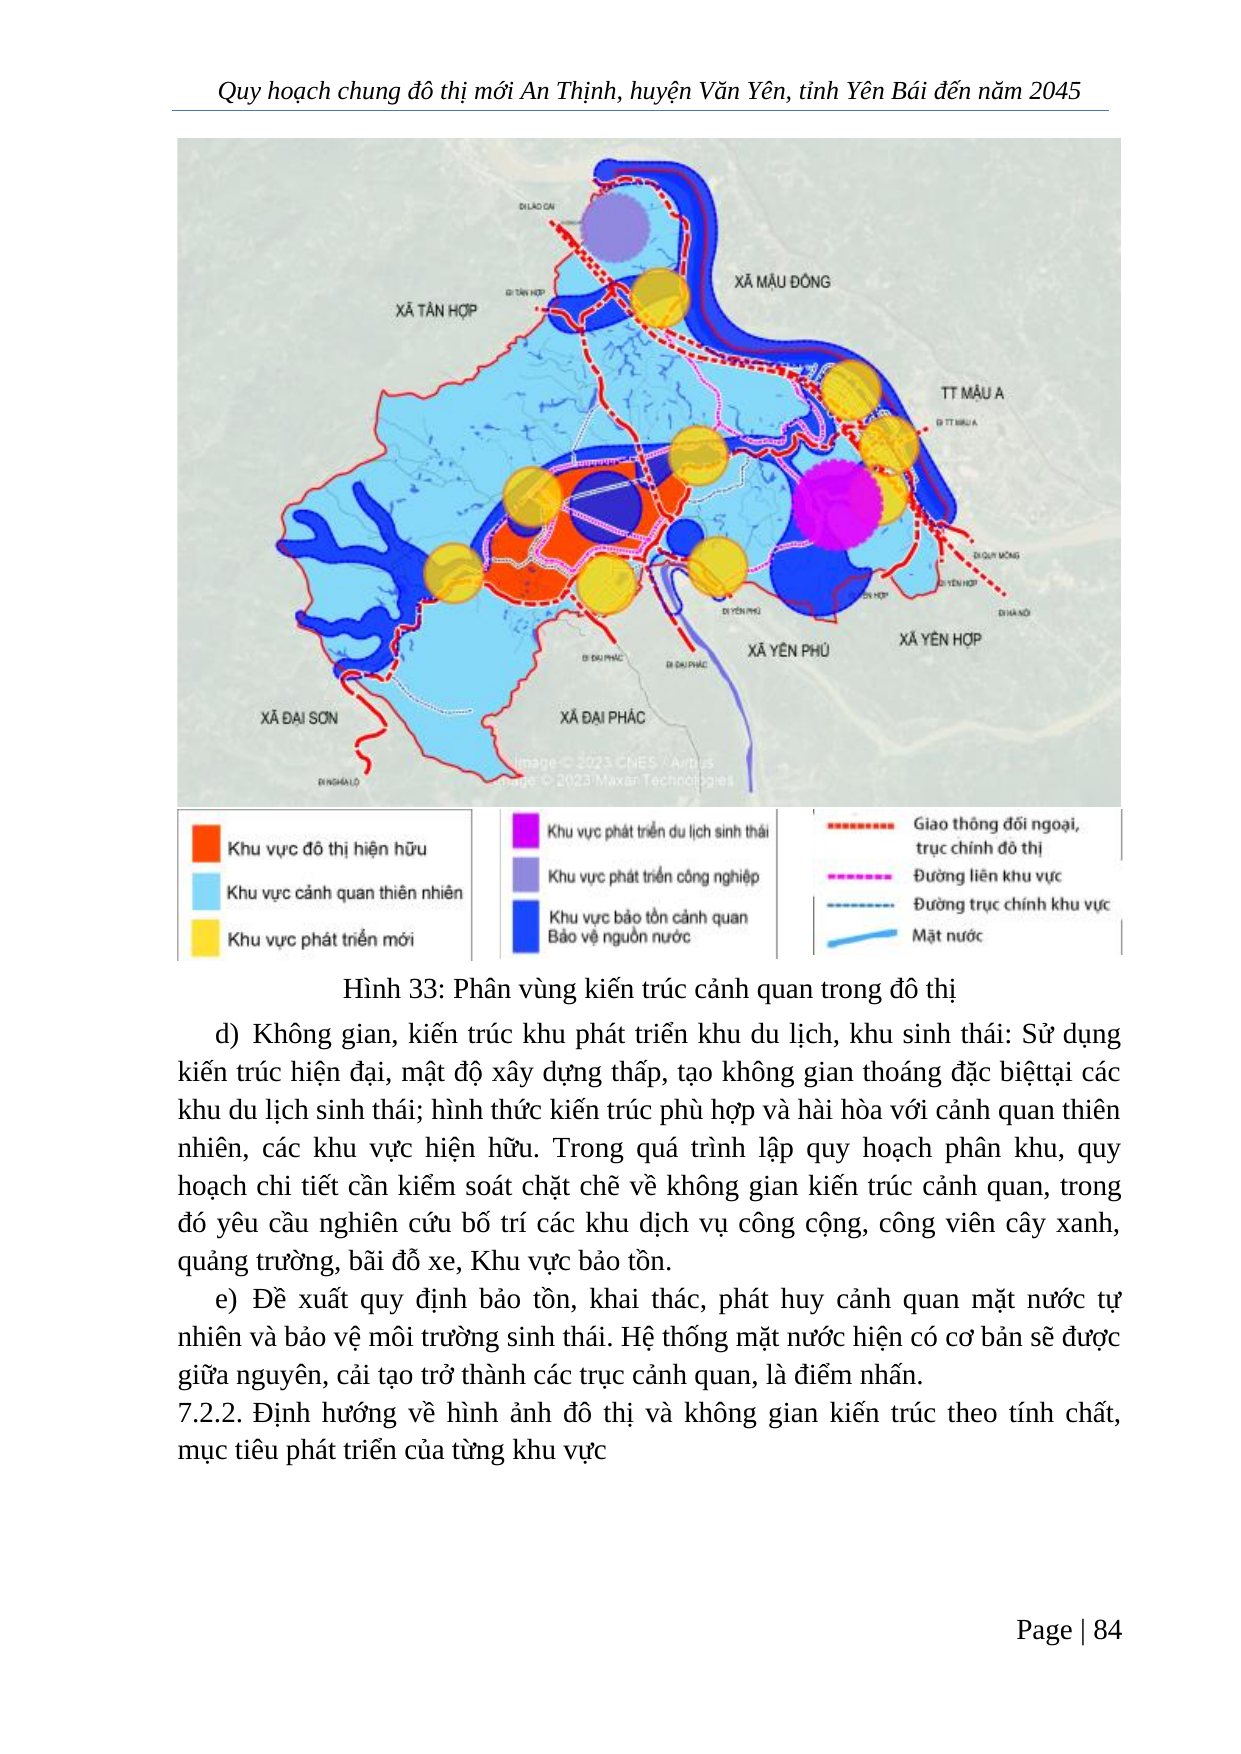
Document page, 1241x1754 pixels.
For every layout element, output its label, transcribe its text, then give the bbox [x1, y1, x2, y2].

text Hình 33: Phân vùng kiến trúc cảnh quan trong đô thị [177, 971, 1122, 1005]
picture [813, 809, 1123, 955]
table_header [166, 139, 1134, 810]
picture [177, 138, 1121, 807]
list Không gian, kiến trúc khu phát triển khu du lịch, khu sinh thái: Sử dụng kiến trúc hiện đại, mật độ xây dựng thấp, tạo không gian thoáng đặc biệttại các khu du lịch sinh thái; hình thức kiến trúc phù hợp và hài hòa với cảnh quan thiên nhiên, các khu vực hiện hữu. Trong quá trình lập quy hoạch phân khu, quy hoạch chi tiết cần kiểm soát chặt chẽ về không gian kiến trúc cảnh quan, trong đó yêu cầu nghiên cứu bố trí các khu dịch vụ công cộng, công viên cây xanh, quảng trường, bãi đỗ xe, Khu vực bảo tồn. [177, 1017, 1122, 1277]
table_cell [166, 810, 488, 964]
picture [499, 809, 778, 959]
list Định hướng về hình ảnh đô thị và không gian kiến trúc theo tính chất, mục tiêu phát triển của từng khu vực [177, 1395, 1122, 1466]
list Đề xuất quy định bảo tồn, khai thác, phát huy cảnh quan mặt nước tự nhiên và bảo vệ môi trường sinh thái. Hệ thống mặt nước hiện có cơ bản sẽ được giữa nguyên, cải tạo trở thành các trục cảnh quan, là điểm nhấn. [177, 1281, 1122, 1390]
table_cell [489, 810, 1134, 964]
picture [177, 809, 473, 961]
